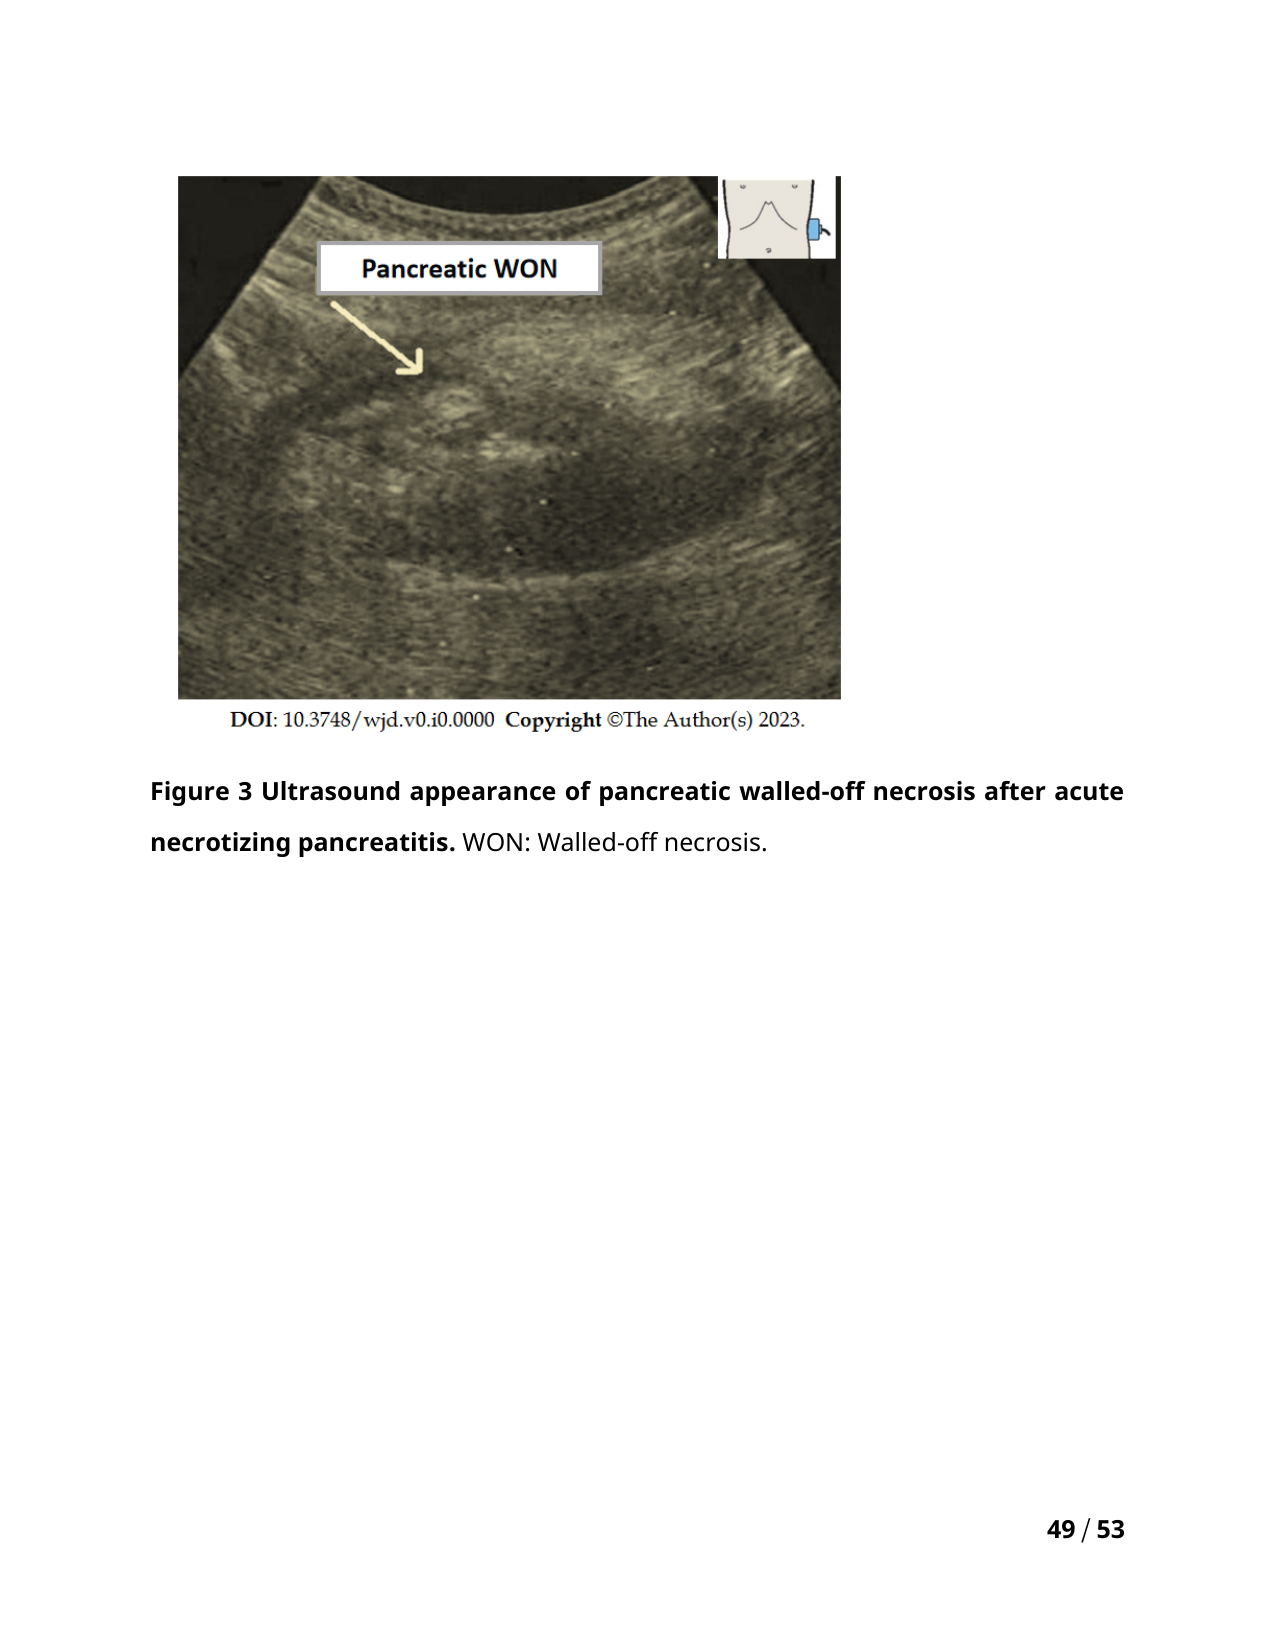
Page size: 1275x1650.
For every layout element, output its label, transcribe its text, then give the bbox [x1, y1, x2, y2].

picture [150, 150, 867, 760]
text Figure 3 Ultrasound appearance of pancreatic walled-off necrosis after acute necrotizing pancreatitis. WON: Walled-off necrosis. [150, 774, 1125, 859]
